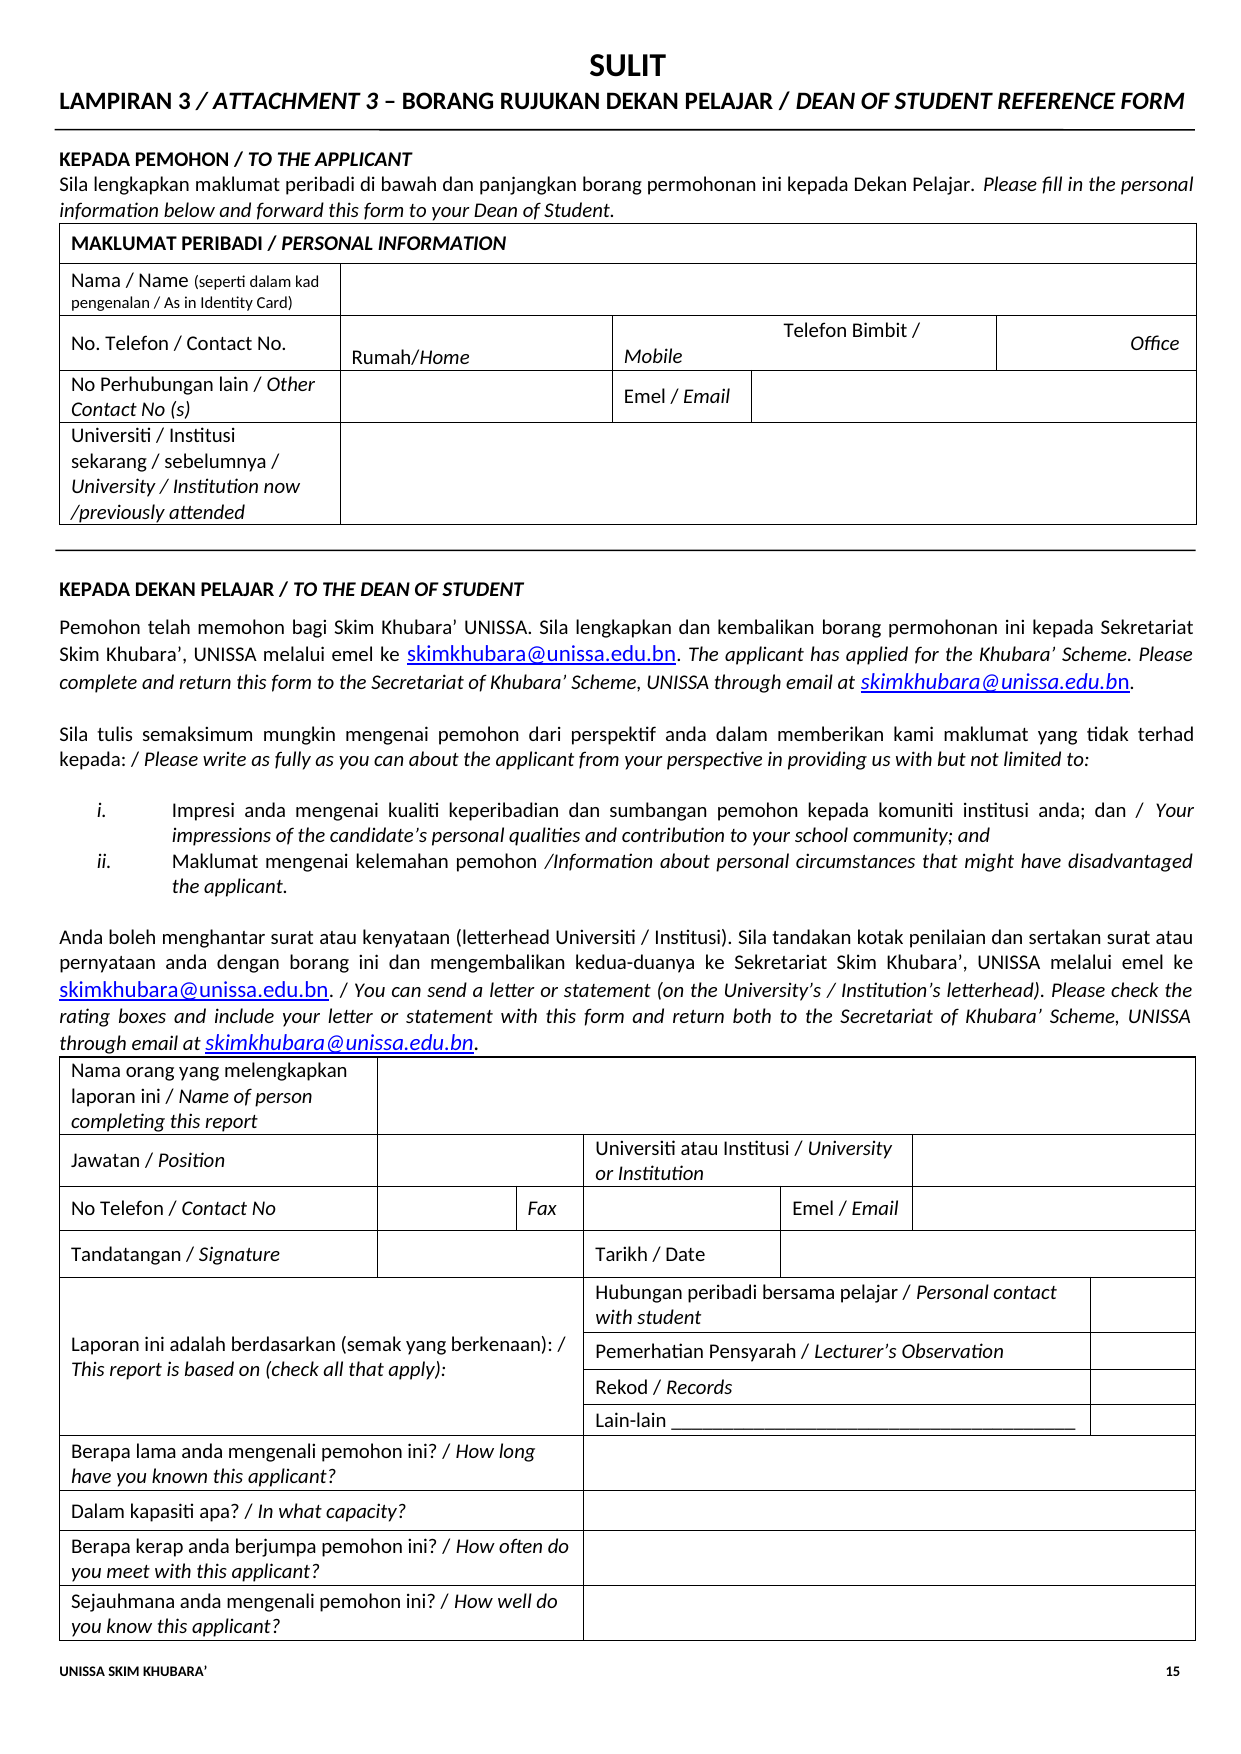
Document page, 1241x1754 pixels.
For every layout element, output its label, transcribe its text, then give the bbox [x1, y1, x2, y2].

table_cell No. Telefon / Contact No. [60, 316, 340, 370]
text SULIT [59, 44, 1196, 85]
table_cell Laporan ini adalah berdasarkan (semak yang berkenaan): / This report is based on (check all that apply): [60, 1278, 583, 1435]
table_cell Dalam kapasiti apa? / In what capacity? [60, 1491, 583, 1530]
table_cell [378, 1187, 516, 1230]
table_cell [752, 371, 1196, 422]
table_cell [378, 1135, 583, 1186]
table_cell [1091, 1370, 1195, 1404]
table_cell Universiti / Institusi sekarang / sebelumnya / University / Institution now /previously attended [60, 423, 340, 524]
table_cell Office [997, 316, 1196, 370]
table_cell Telefon Bimbit / Mobile [613, 316, 996, 370]
text Sila lengkapkan maklumat peribadi di bawah dan panjangkan borang permohonan ini kepada Dekan Pelajar. Please fill in the personal information below and forward this form to your Dean of Student. [59, 172, 1196, 222]
table_cell Rekod / Records [584, 1370, 1090, 1404]
table_cell No Telefon / Contact No [60, 1187, 377, 1230]
text LAMPIRAN 3 / ATTACHMENT 3 – BORANG RUJUKAN DEKAN PELAJAR / DEAN OF STUDENT REFERENCE FORM [59, 85, 1196, 116]
table_cell [584, 1187, 780, 1230]
list Impresi anda mengenai kualiti keperibadian dan sumbangan pemohon kepada komuniti institusi anda; dan / Your impressions of the candidate’s personal qualities and contribution to your school community; and [97, 797, 1196, 848]
table_header MAKLUMAT PERIBADI / PERSONAL INFORMATION [60, 224, 1196, 263]
table_cell [781, 1231, 1195, 1277]
table_cell [913, 1135, 1195, 1186]
table_cell No Perhubungan lain / Other Contact No (s) [60, 371, 340, 422]
table_cell Fax [517, 1187, 583, 1230]
text Sila tulis semaksimum mungkin mengenai pemohon dari perspektif anda dalam memberikan kami maklumat yang tidak terhad kepada: / Please write as fully as you can about the applicant from your perspective in providing us with but not limited to: [59, 721, 1196, 772]
table_cell Berapa kerap anda berjumpa pemohon ini? / How often do you meet with this applicant? [60, 1531, 583, 1585]
table_cell Emel / Email [613, 371, 751, 422]
table_cell [1091, 1333, 1195, 1369]
table_cell [1091, 1405, 1195, 1435]
table_cell [378, 1231, 583, 1277]
text Pemohon telah memohon bagi Skim Khubara’ UNISSA. Sila lengkapkan dan kembalikan borang permohonan ini kepada Sekretariat Skim Khubara’, UNISSA melalui emel ke skimkhubara@unissa.edu.bn. The applicant has applied for the Khubara’ Scheme. Please complete and return this form to the Secretariat of Khubara’ Scheme, UNISSA through email at skimkhubara@unissa.edu.bn. [59, 614, 1196, 695]
table_cell Sejauhmana anda mengenali pemohon ini? / How well do you know this applicant? [60, 1586, 583, 1640]
table_header Nama orang yang melengkapkan laporan ini / Name of person completing this report [60, 1058, 377, 1134]
table_cell Berapa lama anda mengenali pemohon ini? / How long have you known this applicant? [60, 1436, 583, 1490]
table_cell Lain-lain _______________________________________ [584, 1405, 1090, 1435]
table_cell Tarikh / Date [584, 1231, 780, 1277]
text Anda boleh menghantar surat atau kenyataan (letterhead Universiti / Institusi). Sila tandakan kotak penilaian dan sertakan surat atau pernyataan anda dengan borang ini dan mengembalikan kedua-duanya ke Sekretariat Skim Khubara’, UNISSA melalui emel ke skimkhubara@unissa.edu.bn. / You can send a letter or statement (on the University’s / Institution’s letterhead). Please check the rating boxes and include your letter or statement with this form and return both to the Secretariat of Khubara’ Scheme, UNISSA through email at skimkhubara@unissa.edu.bn. [59, 924, 1196, 1056]
table_header [378, 1058, 1195, 1134]
table_cell [341, 264, 1196, 315]
table_cell Rumah/Home [341, 316, 612, 370]
table_cell [584, 1491, 1195, 1530]
table_cell [913, 1187, 1195, 1230]
text KEPADA DEKAN PELAJAR / TO THE DEAN OF STUDENT [59, 576, 1196, 601]
table_cell [341, 371, 612, 422]
table_cell Emel / Email [781, 1187, 912, 1230]
table_cell Nama / Name (seperti dalam kad pengenalan / As in Identity Card) [60, 264, 340, 315]
table_cell [341, 423, 1196, 524]
table_cell [584, 1586, 1195, 1640]
table_cell Universiti atau Institusi / University or Institution [584, 1135, 912, 1186]
table_cell Hubungan peribadi bersama pelajar / Personal contact with student [584, 1278, 1090, 1332]
table_cell Pemerhatian Pensyarah / Lecturer’s Observation [584, 1333, 1090, 1369]
table_cell [584, 1436, 1195, 1490]
table_cell Tandatangan / Signature [60, 1231, 377, 1277]
list Maklumat mengenai kelemahan pemohon /Information about personal circumstances that might have disadvantaged the applicant. [97, 848, 1196, 899]
table_cell [1091, 1278, 1195, 1332]
table_cell Jawatan / Position [60, 1135, 377, 1186]
text KEPADA PEMOHON / TO THE APPLICANT [59, 146, 1196, 172]
table_cell [584, 1531, 1195, 1585]
